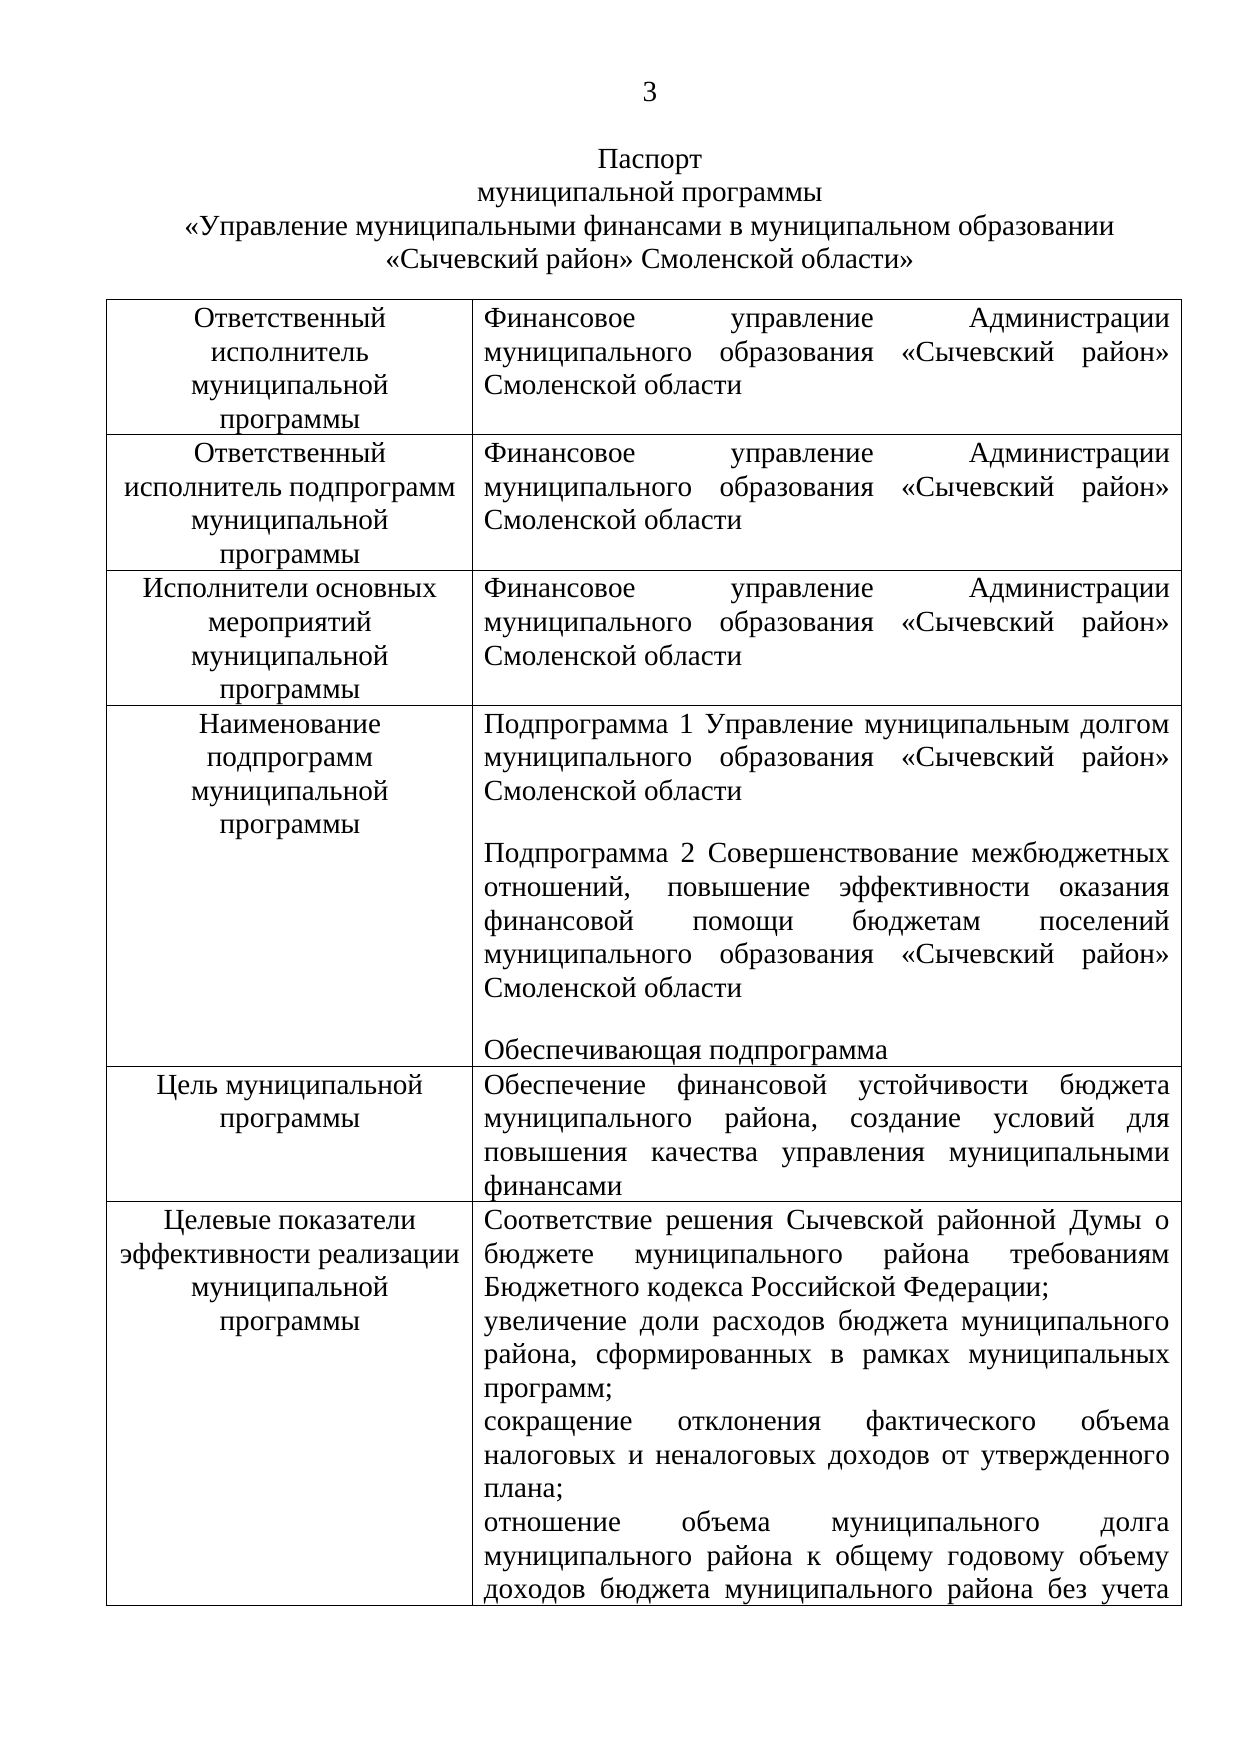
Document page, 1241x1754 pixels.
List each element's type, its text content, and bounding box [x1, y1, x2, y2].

table_cell Обеспечение финансовой устойчивости бюджета муниципального района, создание условий для повышения качества управления муниципальными финансами [473, 1067, 1181, 1201]
table_cell Исполнители основных мероприятий муниципальной программы [107, 571, 472, 705]
table_header Финансовое управление Администрации муниципального образования «Сычевский район» Смоленской области [473, 300, 1181, 434]
table_cell Ответственный исполнитель подпрограмм муниципальной программы [107, 435, 472, 569]
text «Управление муниципальными финансами в муниципальном образовании «Сычевский район» Смоленской области» [118, 208, 1181, 275]
table_header Ответственный исполнитель муниципальной программы [107, 300, 472, 434]
text муниципальной программы [118, 174, 1181, 208]
table_cell Подпрограмма 1 Управление муниципальным долгом муниципального образования «Сычевский район» Смоленской области Подпрограмма 2 Совершенствование межбюджетных отношений, повышение эффективности оказания финансовой помощи бюджетам поселений муниципального образования «Сычевский район» Смоленской области Обеспечивающая подпрограмма [473, 706, 1181, 1066]
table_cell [107, 1202, 472, 1605]
table_cell Наименование подпрограмм муниципальной программы [107, 706, 472, 1066]
table_cell Финансовое управление Администрации муниципального образования «Сычевский район» Смоленской области [473, 435, 1181, 569]
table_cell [473, 1202, 1181, 1605]
table_cell Финансовое управление Администрации муниципального образования «Сычевский район» Смоленской области [473, 571, 1181, 705]
text Паспорт [118, 141, 1181, 174]
table_cell Цель муниципальной программы [107, 1067, 472, 1201]
